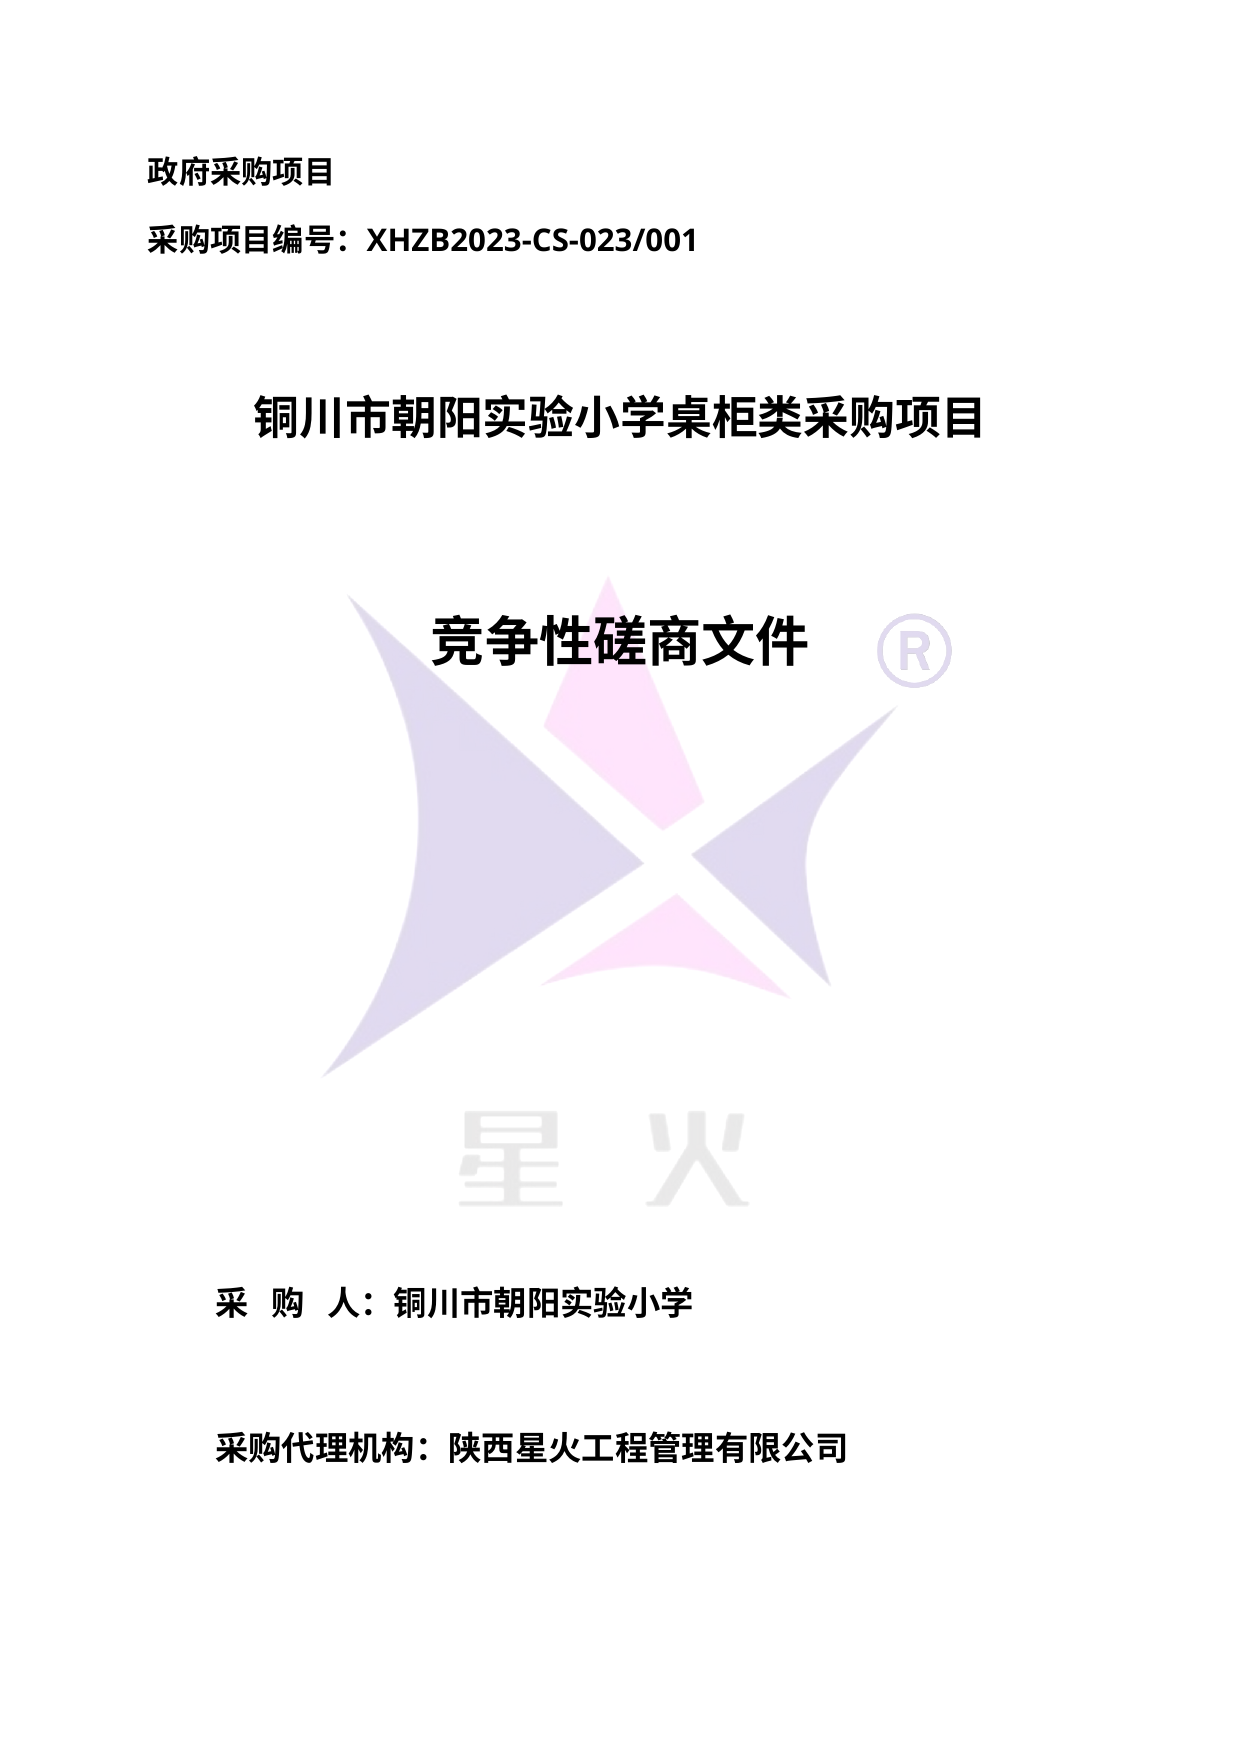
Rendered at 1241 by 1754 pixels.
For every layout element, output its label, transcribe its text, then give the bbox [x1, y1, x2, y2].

text 采购代理机构：陕西星火工程管理有限公司 [148, 1421, 1092, 1469]
text 政府采购项目 [148, 148, 1092, 193]
text 铜川市朝阳实验小学桌柜类采购项目 [148, 382, 1092, 448]
text 采购项目编号：XHZB2023-CS-023/001 [148, 216, 1092, 261]
text 竞争性磋商文件 [148, 599, 1092, 677]
text 采 购 人：铜川市朝阳实验小学 [148, 1277, 1092, 1325]
